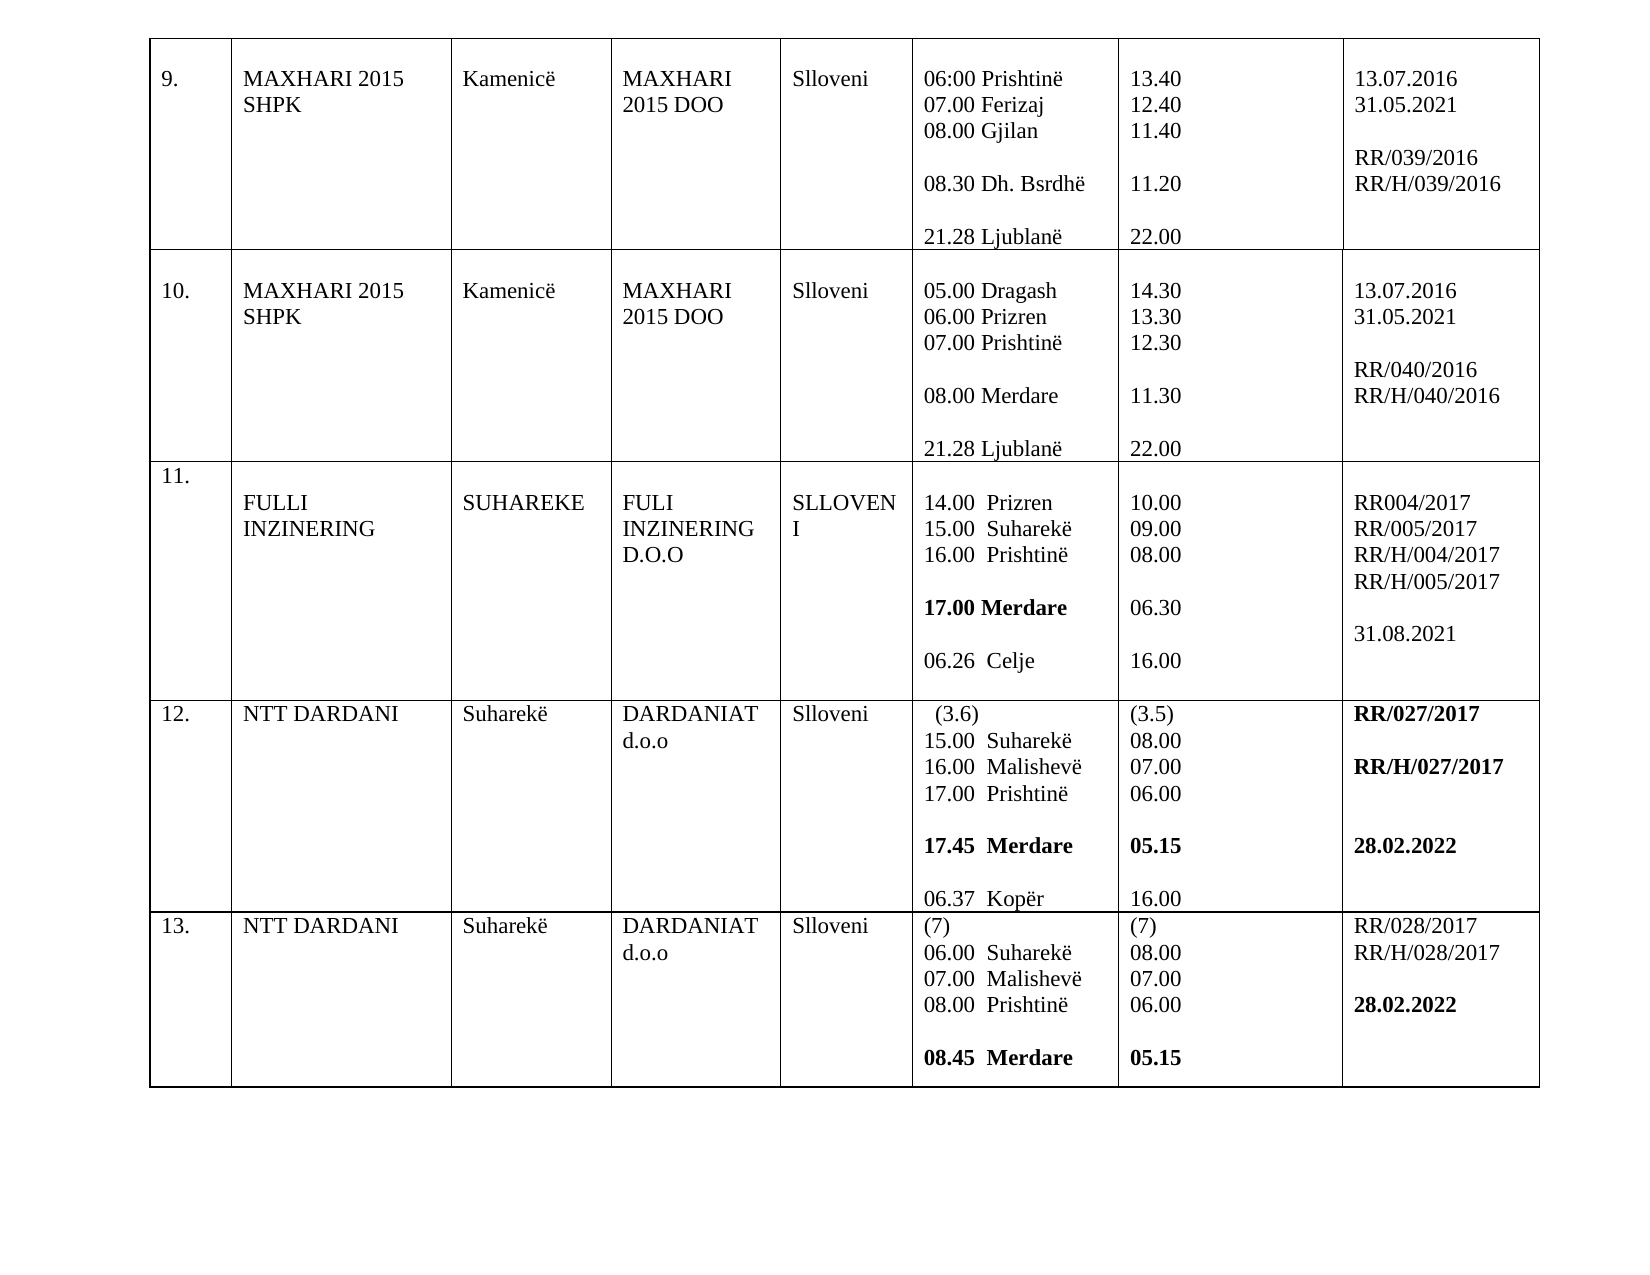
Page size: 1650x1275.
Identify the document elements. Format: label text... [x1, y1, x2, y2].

table_cell (3.5) 08.00 07.00 06.00 05.15 16.00 [1119, 701, 1342, 911]
table_cell (3.6) 15.00 Suharekë 16.00 Malishevë 17.00 Prishtinë 17.45 Merdare 06.37 Kopër [913, 701, 1118, 911]
table_cell RR004/2017 RR/005/2017 RR/H/004/2017 RR/H/005/2017 31.08.2021 [1343, 462, 1539, 699]
table_cell MAXHARI 2015 DOO [612, 39, 780, 249]
table_cell 06:00 Prishtinë 07.00 Ferizaj 08.00 Gjilan 08.30 Dh. Bsrdhë 21.28 Ljublanë [913, 39, 1118, 249]
table_cell 12. [151, 701, 231, 911]
table_cell DARDANIAT d.o.o [612, 913, 780, 1086]
table_cell Slloveni [781, 701, 912, 911]
table_cell SLLOVENI [781, 462, 912, 699]
table_cell 14.30 13.30 12.30 11.30 22.00 [1119, 250, 1342, 461]
table_cell 13.07.2016 31.05.2021 RR/039/2016 RR/H/039/2016 [1344, 39, 1539, 249]
table_cell 05.00 Dragash 06.00 Prizren 07.00 Prishtinë 08.00 Merdare 21.28 Ljublanë [913, 250, 1118, 461]
table_cell 10.00 09.00 08.00 06.30 16.00 [1119, 462, 1342, 699]
table_cell RR/027/2017 RR/H/027/2017 28.02.2022 [1343, 701, 1539, 911]
table_cell FULI INZINERING D.O.O [612, 462, 780, 699]
table_cell 10. [151, 250, 231, 461]
table_cell 14.00 Prizren 15.00 Suharekë 16.00 Prishtinë 17.00 Merdare 06.26 Celje [913, 462, 1118, 699]
table_cell 11. [151, 462, 231, 699]
table_cell DARDANIAT d.o.o [612, 701, 780, 911]
table_cell Slloveni [781, 39, 912, 249]
table_cell 13. [151, 913, 231, 1086]
table_cell NTT DARDANI [232, 913, 451, 1086]
table_cell 13.40 12.40 11.40 11.20 22.00 [1119, 39, 1343, 249]
table_cell MAXHARI 2015 SHPK [232, 39, 451, 249]
table_cell FULLI INZINERING [232, 462, 451, 699]
table_cell Suharekë [452, 913, 611, 1086]
table_cell Kamenicë [452, 250, 611, 461]
table_cell SUHAREKE [452, 462, 611, 699]
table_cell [1119, 913, 1342, 1086]
table_cell MAXHARI 2015 DOO [612, 250, 780, 461]
table_cell Suharekë [452, 701, 611, 911]
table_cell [1343, 913, 1539, 1086]
table_cell MAXHARI 2015 SHPK [232, 250, 451, 461]
table_cell 9. [151, 39, 231, 249]
table_cell Kamenicë [452, 39, 611, 249]
table_cell Slloveni [781, 913, 912, 1086]
table_cell NTT DARDANI [232, 701, 451, 911]
table_cell Slloveni [781, 250, 912, 461]
table_cell 13.07.2016 31.05.2021 RR/040/2016 RR/H/040/2016 [1343, 250, 1539, 461]
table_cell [913, 913, 1118, 1086]
